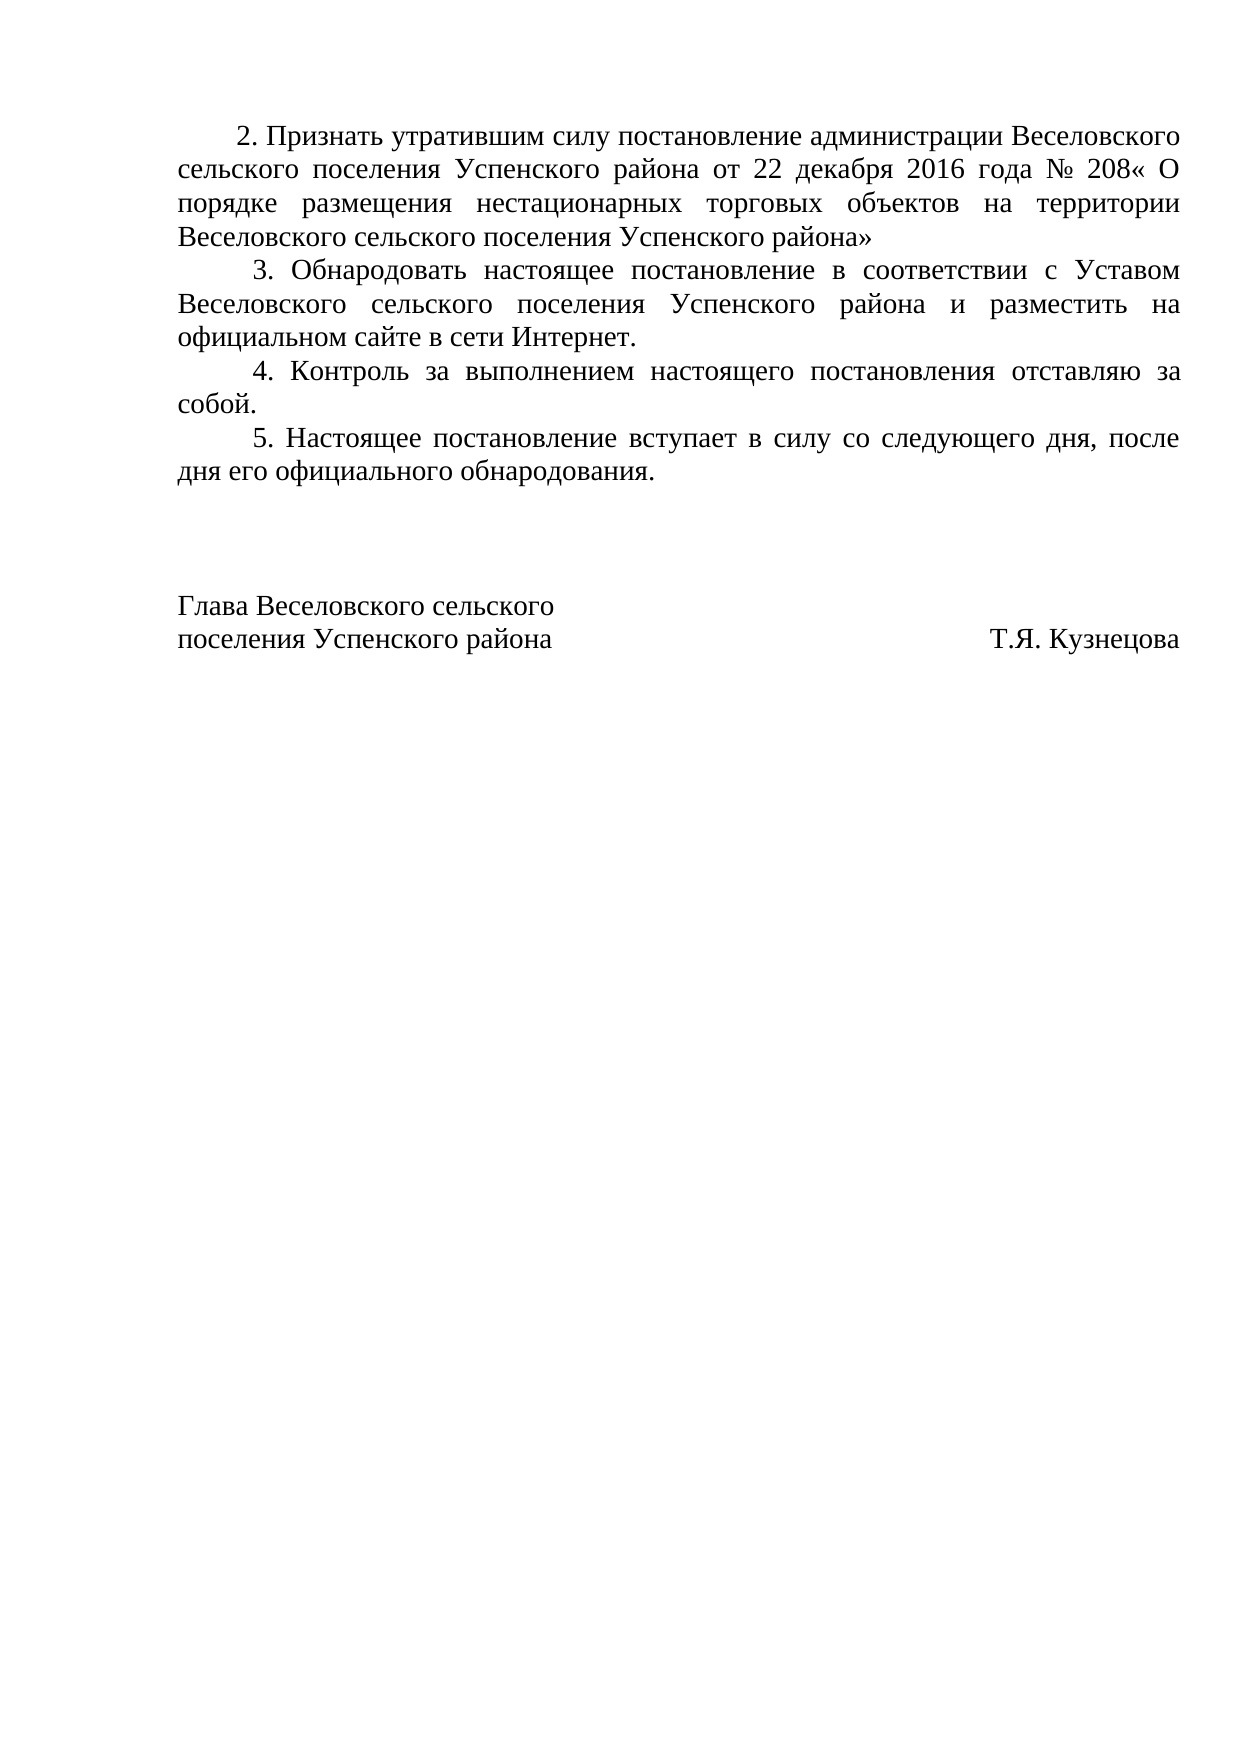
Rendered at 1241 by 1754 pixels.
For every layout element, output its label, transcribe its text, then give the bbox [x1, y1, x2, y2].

text Глава Веселовского сельского [177, 588, 1181, 621]
text 2. Признать утратившим силу постановление администрации Веселовского сельского поселения Успенского района от 22 декабря 2016 года № 208« О порядке размещения нестационарных торговых объектов на территории Веселовского сельского поселения Успенского района» [177, 118, 1181, 252]
text 3. Обнародовать настоящее постановление в соответствии с Уставом Веселовского сельского поселения Успенского района и разместить на официальном сайте в сети Интернет. [177, 252, 1181, 353]
text поселения Успенского района Т.Я. Кузнецова [177, 621, 1181, 655]
text 5. Настоящее постановление вступает в силу со следующего дня, после дня его официального обнародования. [177, 420, 1181, 487]
text 4. Контроль за выполнением настоящего постановления отставляю за собой. [177, 353, 1181, 420]
